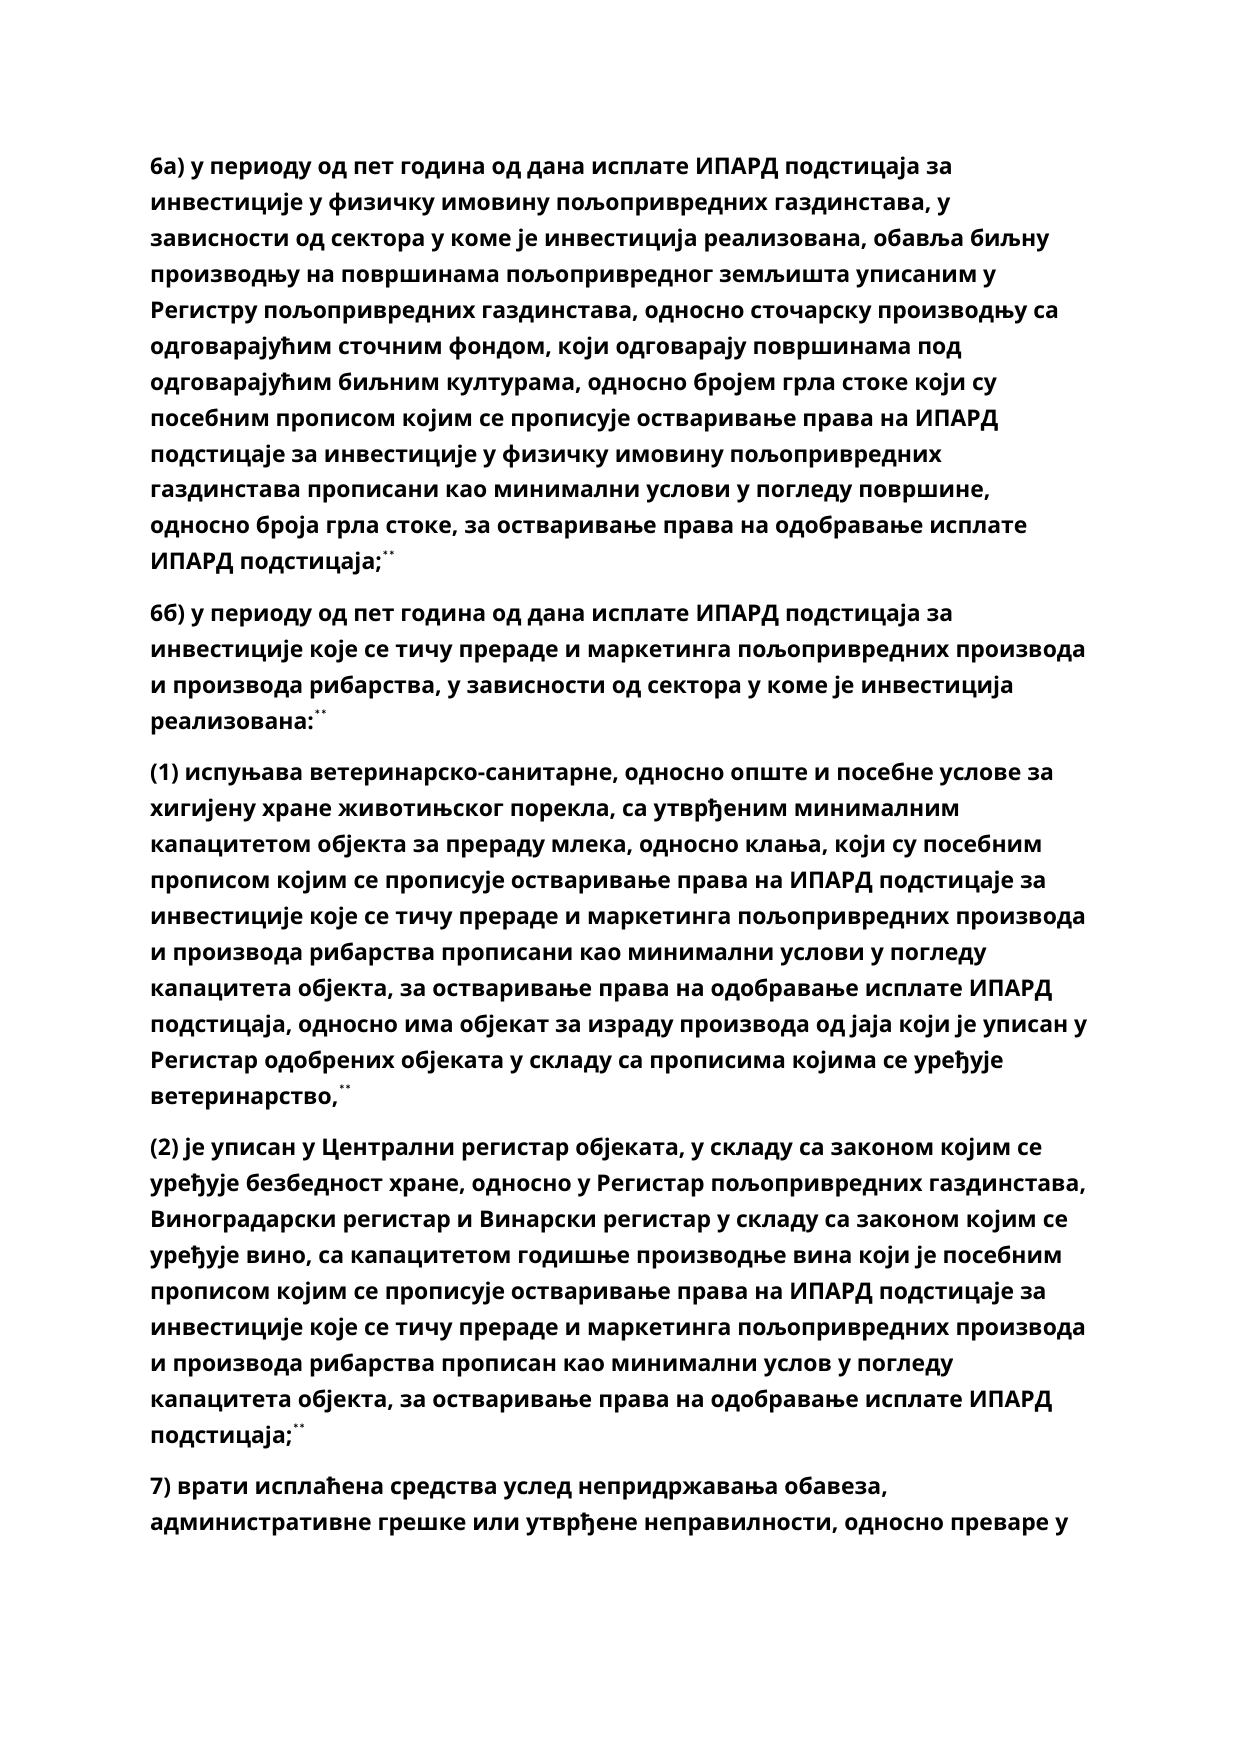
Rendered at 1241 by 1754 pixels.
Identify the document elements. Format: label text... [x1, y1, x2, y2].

text (1) испуњава ветеринарско-санитарне, односно опште и посебне услове за хигијену хране животињског порекла, са утврђеним минималним капацитетом објекта за прераду млека, односно клања, који су посебним прописом којим се прописује остваривање права на ИПАРД подстицаје за инвестиције које се тичу прераде и маркетинга пољопривредних производа и производа рибарства прописани као минимални услови у погледу капацитета објекта, за остваривање права на одобравање исплате ИПАРД подстицаја, односно има објекат за израду производа од јаја који је уписан у Регистар одобрених објеката у складу са прописима којима се уређује ветеринарство,** [150, 756, 1090, 1111]
text (2) je уписан у Централни регистар објеката, у складу са законом којим се уређује безбедност хране, односно у Регистар пољопривредних газдинстава, Виноградарски регистар и Винарски регистар у складу са законом којим се уређује вино, са капацитетом годишње производње вина који је посебним прописом којим се прописује остваривање права на ИПАРД подстицаје за инвестиције које се тичу прераде и маркетинга пољопривредних производа и производа рибарства прописан као минимални услов у погледу капацитета објекта, за остваривање права на одобравање исплате ИПАРД подстицаја;** [150, 1131, 1090, 1450]
text 6б) у периоду од пет година од дана исплате ИПАРД подстицаја за инвестиције које се тичу прераде и маркетинга пољопривредних производа и производа рибарства, у зависности од сектора у коме је инвестиција реализована:** [150, 597, 1090, 736]
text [150, 1470, 1090, 1537]
text 6а) у периоду од пет година од дана исплате ИПАРД подстицаја за инвестиције у физичку имовину пољопривредних газдинстава, у зависности од сектора у коме је инвестиција реализована, обавља биљну производњу на површинама пољопривредног земљишта уписаним у Регистру пољопривредних газдинстава, односно сточарску производњу са одговарајућим сточним фондом, који одговарају површинама под одговарајућим биљним културама, односно бројем грла стоке који су посебним прописом којим се прописује остваривање права на ИПАРД подстицаје за инвестиције у физичку имовину пољопривредних газдинстава прописани као минимални услови у погледу површине, односно броја грла стоке, за остваривање права на одобравање исплате ИПАРД подстицаја;** [150, 150, 1090, 577]
